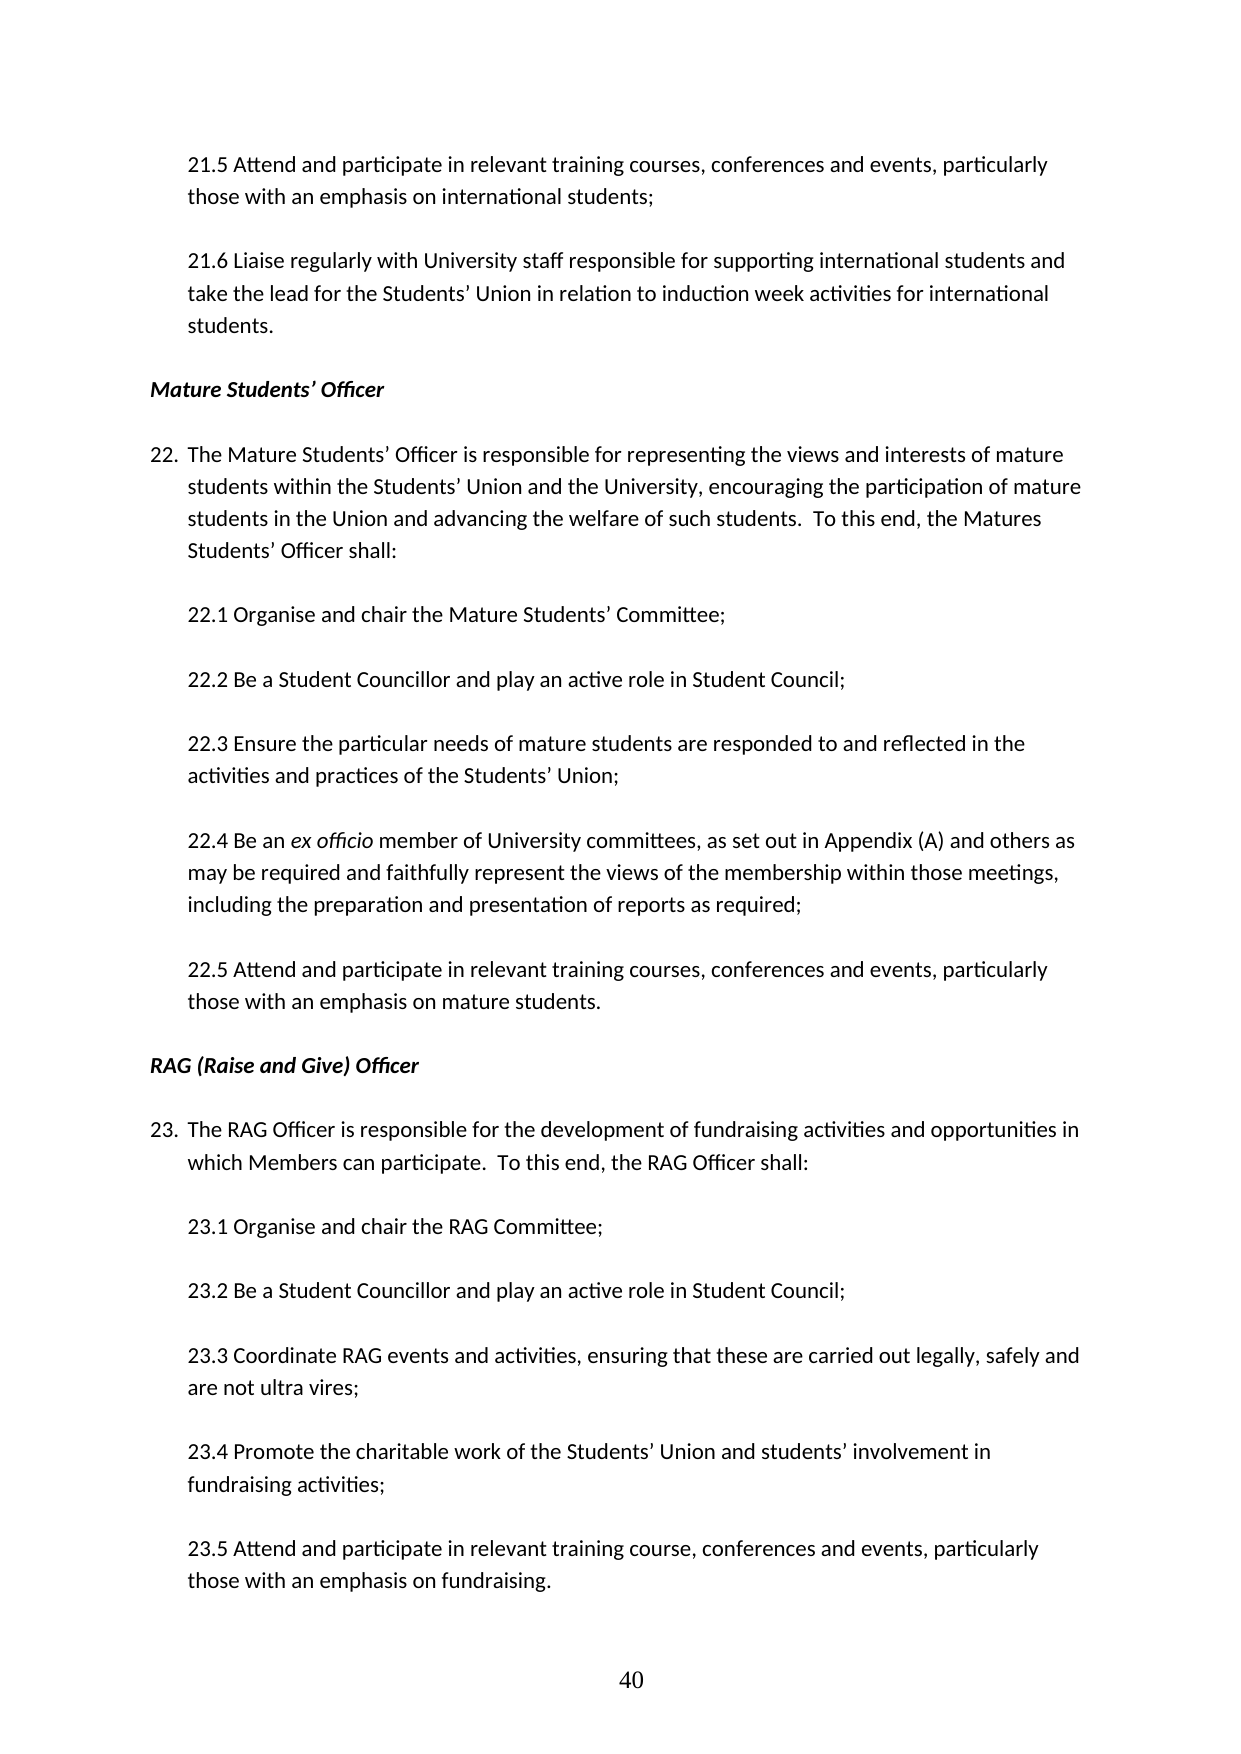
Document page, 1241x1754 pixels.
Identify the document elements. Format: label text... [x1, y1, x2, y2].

list 22.4 Be an ex officio member of University committees, as set out in Appendix (A) and others as may be required and faithfully represent the views of the membership within those meetings, including the preparation and presentation of reports as required; [187, 826, 1090, 918]
list RAG (Raise and Give) Officer [150, 1051, 1090, 1079]
list The Mature Students’ Officer is responsible for representing the views and interests of mature students within the Students’ Union and the University, encouraging the participation of mature students in the Union and advancing the welfare of such students. To this end, the Matures Students’ Officer shall: [150, 440, 1090, 564]
list 23.5 Attend and participate in relevant training course, conferences and events, particularly those with an emphasis on fundraising. [187, 1534, 1090, 1594]
list The RAG Officer is responsible for the development of fundraising activities and opportunities in which Members can participate. To this end, the RAG Officer shall: [150, 1116, 1090, 1176]
list 23.2 Be a Student Councillor and play an active role in Student Council; [187, 1277, 1090, 1304]
list 21.5 Attend and participate in relevant training courses, conferences and events, particularly those with an emphasis on international students; [187, 150, 1090, 210]
list 22.5 Attend and participate in relevant training courses, conferences and events, particularly those with an emphasis on mature students. [187, 955, 1090, 1015]
list 23.3 Coordinate RAG events and activities, ensuring that these are carried out legally, safely and are not ultra vires; [187, 1341, 1090, 1401]
list 21.6 Liaise regularly with University staff responsible for supporting international students and take the lead for the Students’ Union in relation to induction week activities for international students. [187, 247, 1090, 339]
list Mature Students’ Officer [150, 375, 1090, 403]
list 23.4 Promote the charitable work of the Students’ Union and students’ involvement in fundraising activities; [187, 1437, 1090, 1498]
list 22.3 Ensure the particular needs of mature students are responded to and reflected in the activities and practices of the Students’ Union; [187, 729, 1090, 789]
list 22.2 Be a Student Councillor and play an active role in Student Council; [187, 665, 1090, 693]
list 23.1 Organise and chair the RAG Committee; [187, 1212, 1090, 1240]
list 22.1 Organise and chair the Mature Students’ Committee; [187, 601, 1090, 629]
